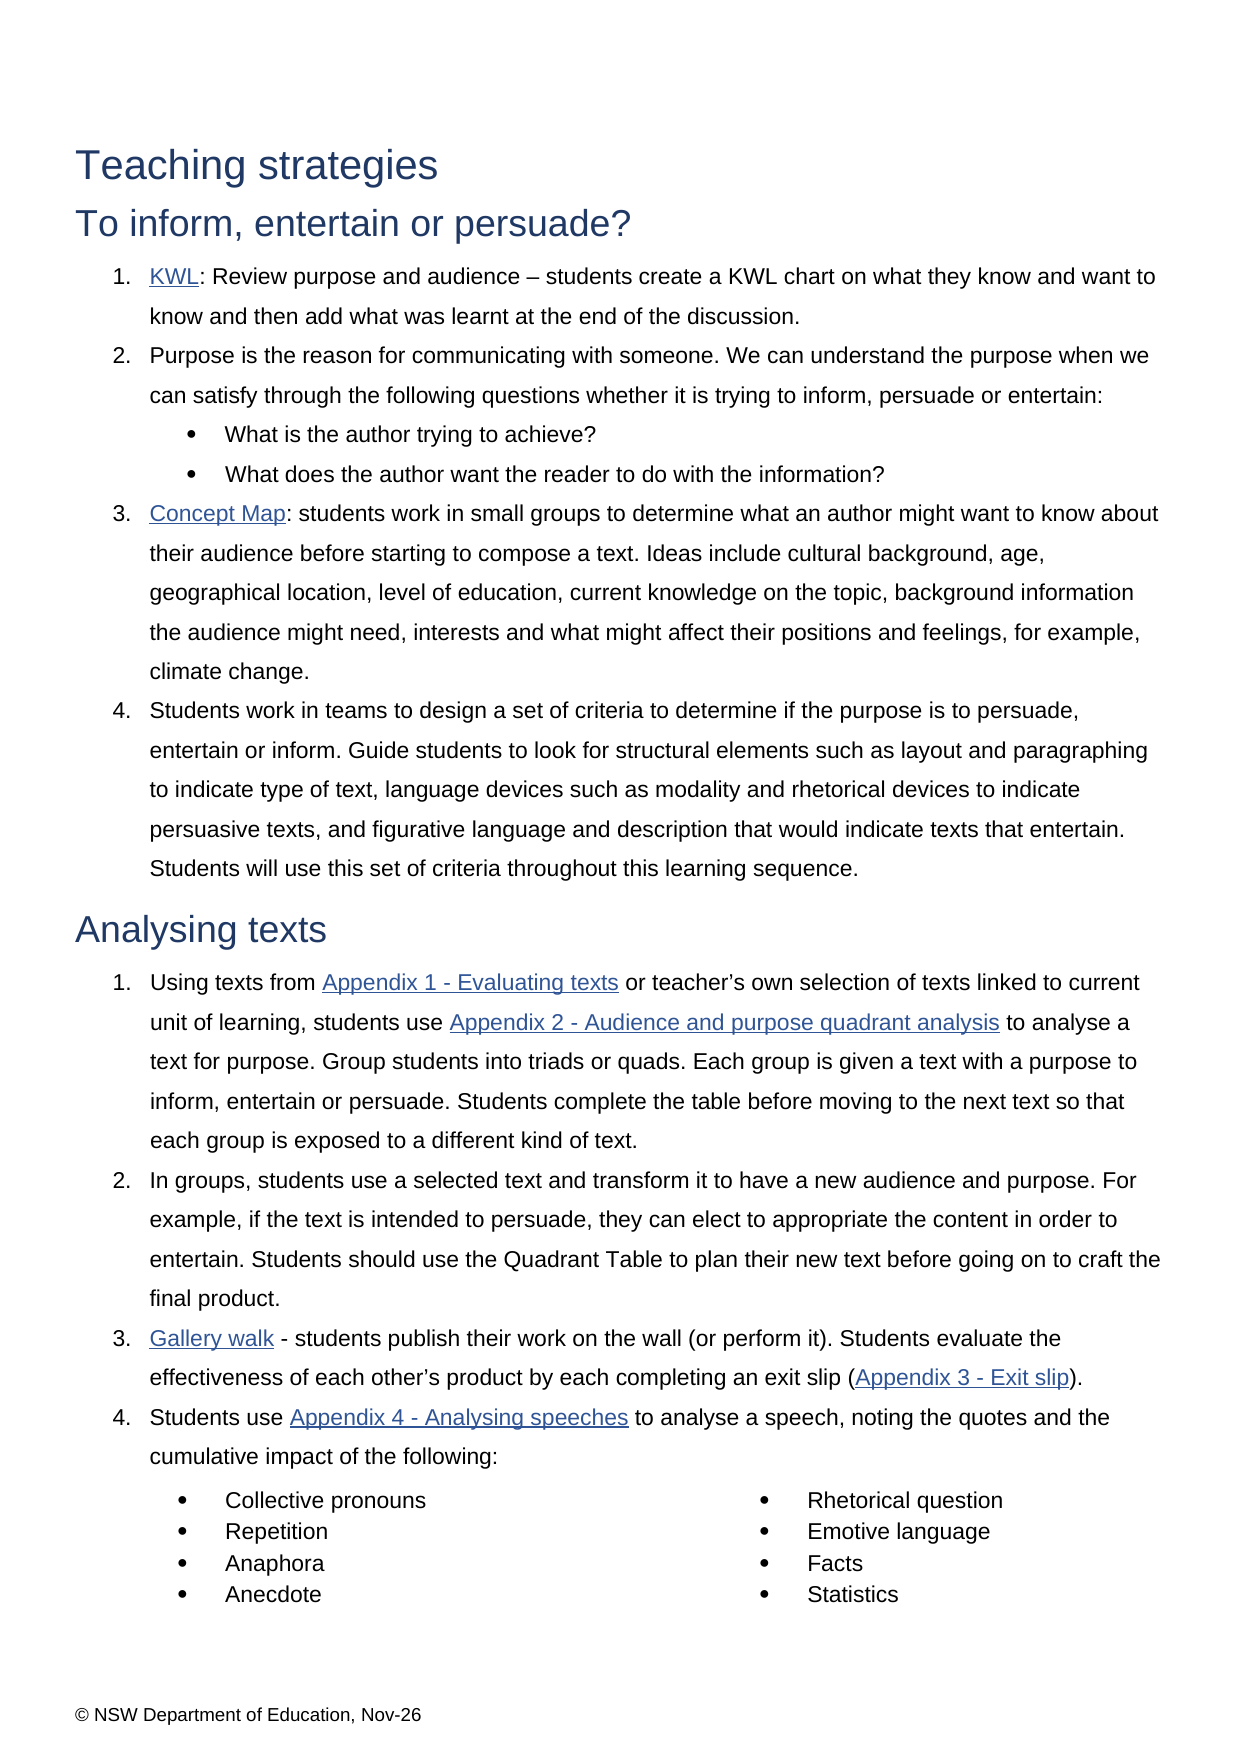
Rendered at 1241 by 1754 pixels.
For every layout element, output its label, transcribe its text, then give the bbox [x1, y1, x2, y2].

subtitle To inform, entertain or persuade? [75, 201, 1165, 244]
list Concept Map: students work in small groups to determine what an author might want to know about their audience before starting to compose a text. Ideas include cultural background, age, geographical location, level of education, current knowledge on the topic, background information the audience might need, interests and what might affect their positions and feelings, for example, climate change. [112, 500, 1165, 684]
list What is the author trying to achieve? [187, 421, 1165, 447]
list KWL: Review purpose and audience – students create a KWL chart on what they know and want to know and then add what was learnt at the end of the discussion. [112, 263, 1165, 329]
subtitle Analysing texts [75, 907, 1165, 950]
list Repetition [150, 1518, 583, 1545]
list Emotive language [732, 1518, 1165, 1545]
list Students work in teams to design a set of criteria to determine if the purpose is to persuade, entertain or inform. Guide students to look for structural elements such as layout and paragraphing to indicate type of text, language devices such as modality and rhetorical devices to indicate persuasive texts, and figurative language and description that would indicate texts that entertain. Students will use this set of criteria throughout this learning sequence. [112, 697, 1165, 882]
list In groups, students use a selected text and transform it to have a new audience and purpose. For example, if the text is intended to persuade, they can elect to appropriate the content in order to entertain. Students should use the Quadrant Table to plan their new text before going on to craft the final product. [112, 1167, 1165, 1312]
list Purpose is the reason for communicating with someone. We can understand the purpose when we can satisfy through the following questions whether it is trying to inform, persuade or entertain: [112, 342, 1165, 408]
list Statistics [732, 1581, 1165, 1608]
list Rhetorical question [732, 1487, 1165, 1513]
list Using texts from Appendix 1 - Evaluating texts or teacher’s own selection of texts linked to current unit of learning, students use Appendix 2 - Audience and purpose quadrant analysis to analyse a text for purpose. Group students into triads or quads. Each group is given a text with a purpose to inform, entertain or persuade. Students complete the table before moving to the next text so that each group is exposed to a different kind of text. [112, 969, 1165, 1154]
list What does the author want the reader to do with the information? [187, 461, 1165, 487]
list Anaphora [150, 1550, 583, 1576]
subtitle Teaching strategies [75, 141, 1165, 188]
list Students use Appendix 4 - Analysing speeches to analyse a speech, noting the quotes and the cumulative impact of the following: [112, 1404, 1165, 1469]
list Anecdote [150, 1581, 583, 1608]
list Gallery walk - students publish their work on the wall (or perform it). Students evaluate the effectiveness of each other’s product by each completing an exit slip (Appendix 3 - Exit slip). [112, 1325, 1165, 1391]
list Facts [732, 1550, 1165, 1576]
list Collective pronouns [150, 1487, 583, 1513]
